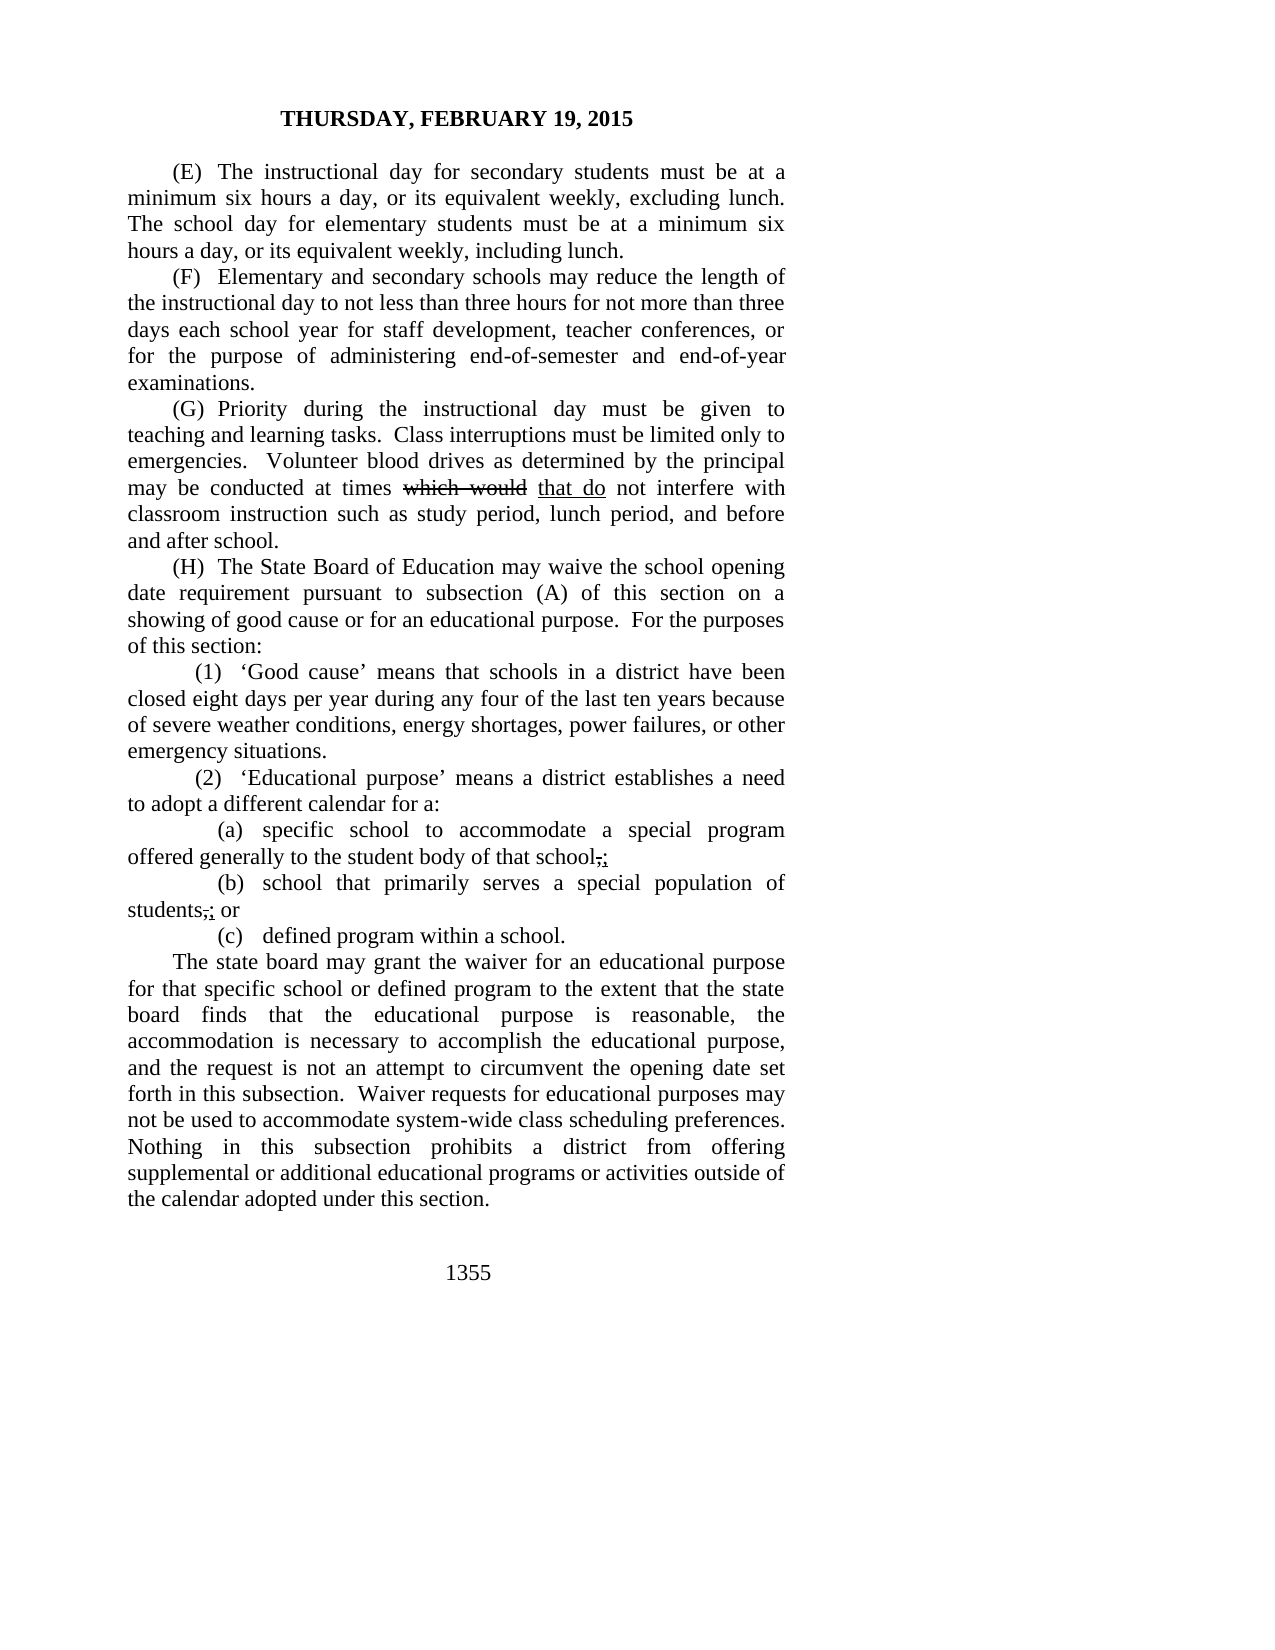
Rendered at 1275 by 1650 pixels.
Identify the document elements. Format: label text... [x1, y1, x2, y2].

text (1) ‘Good cause’ means that schools in a district have been closed eight days per year during any four of the last ten years because of severe weather conditions, energy shortages, power failures, or other emergency situations. [127, 658, 786, 764]
text (G) Priority during the instructional day must be given to teaching and learning tasks. Class interruptions must be limited only to emergencies. Volunteer blood drives as determined by the principal may be conducted at times which would that do not interfere with classroom instruction such as study period, lunch period, and before and after school. [127, 395, 786, 553]
text (E) The instructional day for secondary students must be at a minimum six hours a day, or its equivalent weekly, excluding lunch. The school day for elementary students must be at a minimum six hours a day, or its equivalent weekly, including lunch. [127, 158, 786, 263]
text (c) defined program within a school. [127, 922, 786, 948]
text (H) The State Board of Education may waive the school opening date requirement pursuant to subsection (A) of this section on a showing of good cause or for an educational purpose. For the purposes of this section: [127, 553, 786, 658]
text (a) specific school to accommodate a special program offered generally to the student body of that school,; [127, 817, 786, 869]
text (b) school that primarily serves a special population of students,; or [127, 869, 786, 922]
text (F) Elementary and secondary schools may reduce the length of the instructional day to not less than three hours for not more than three days each school year for staff development, teacher conferences, or for the purpose of administering end-of-semester and end-of-year examinations. [127, 263, 786, 395]
text The state board may grant the waiver for an educational purpose for that specific school or defined program to the extent that the state board finds that the educational purpose is reasonable, the accommodation is necessary to accomplish the educational purpose, and the request is not an attempt to circumvent the opening date set forth in this subsection. Waiver requests for educational purposes may not be used to accommodate system-wide class scheduling preferences. Nothing in this subsection prohibits a district from offering supplemental or additional educational programs or activities outside of the calendar adopted under this section. [127, 948, 786, 1212]
text (2) ‘Educational purpose’ means a district establishes a need to adopt a different calendar for a: [127, 764, 786, 817]
